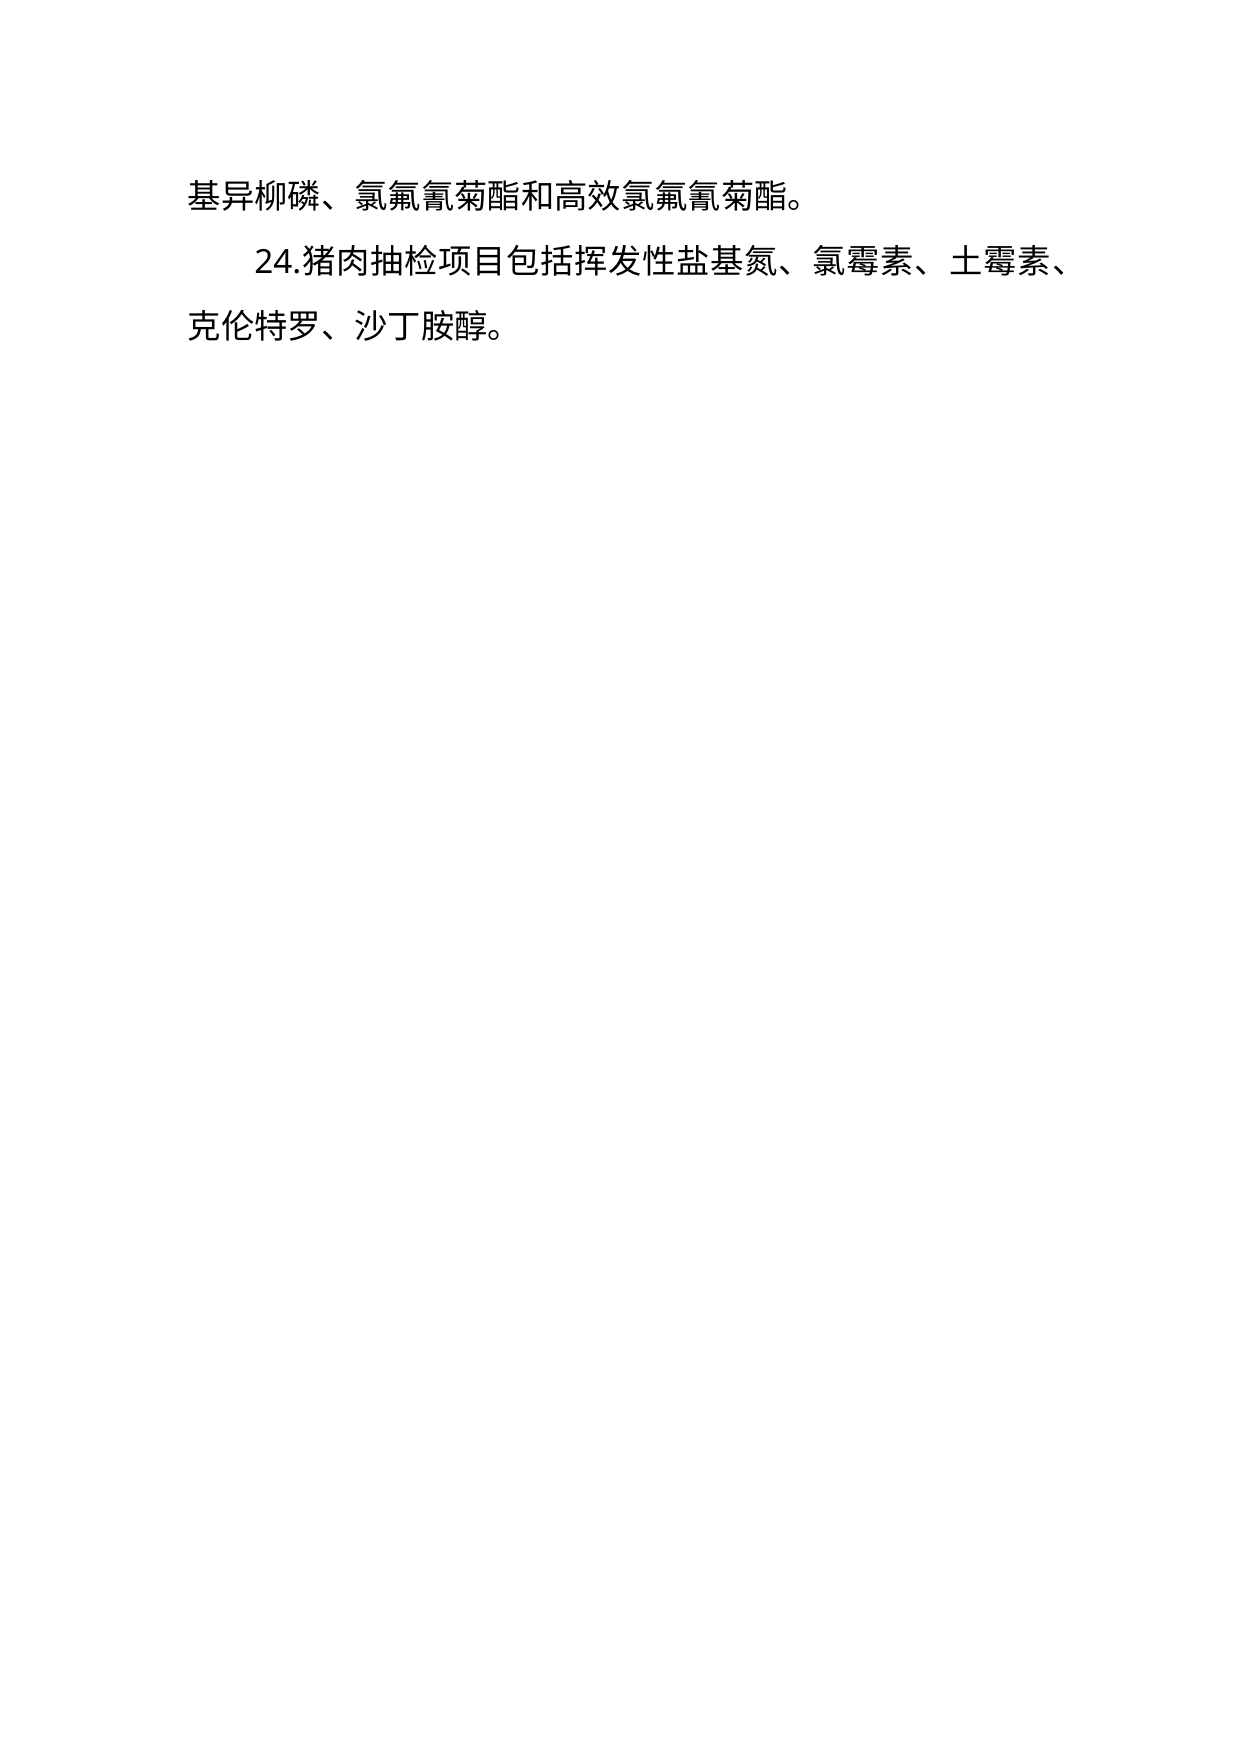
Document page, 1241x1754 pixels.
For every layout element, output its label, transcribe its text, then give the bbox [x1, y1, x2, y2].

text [187, 162, 1053, 227]
text 24.猪肉抽检项目包括挥发性盐基氮、氯霉素、土霉素、克伦特罗、沙丁胺醇。 [187, 227, 1053, 357]
